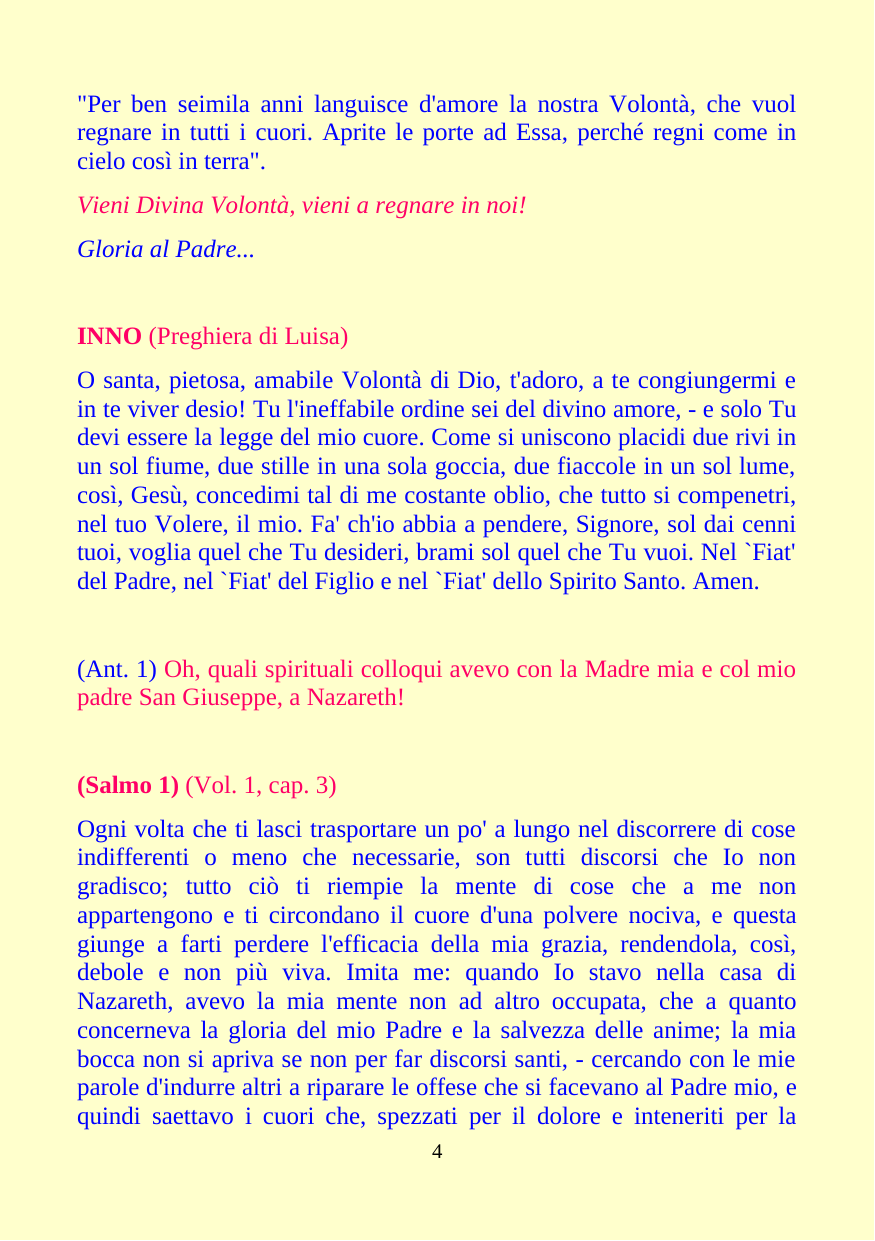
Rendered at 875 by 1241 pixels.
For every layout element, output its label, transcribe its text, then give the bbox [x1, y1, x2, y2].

text Gloria al Padre... [77, 234, 797, 262]
text INNO (Preghiera di Luisa) [77, 321, 797, 350]
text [77, 814, 797, 1130]
text Vieni Divina Volontà, vieni a regnare in noi! [77, 190, 797, 219]
text O santa, pietosa, amabile Volontà di Dio, t'adoro, a te congiungermi e in te viver desio! Tu l'ineffabile ordine sei del divino amore, - e solo Tu devi essere la legge del mio cuore. Come si uniscono placidi due rivi in un sol fiume, due stille in una sola goccia, due fiaccole in un sol lume, così, Gesù, concedimi tal di me costante oblio, che tutto si compenetri, nel tuo Volere, il mio. Fa' ch'io abbia a pendere, Signore, sol dai cenni tuoi, voglia quel che Tu desideri, brami sol quel che Tu vuoi. Nel `Fiat' del Padre, nel `Fiat' del Figlio e nel `Fiat' dello Spirito Santo. Amen. [77, 365, 797, 595]
text (Salmo 1) (Vol. 1, cap. 3) [77, 770, 797, 799]
text "Per ben seimila anni languisce d'amore la nostra Volontà, che vuol regnare in tutti i cuori. Aprite le porte ad Essa, perché regni come in cielo così in terra". [77, 89, 797, 175]
text (Ant. 1) Oh, quali spirituali colloqui avevo con la Madre mia e col mio padre San Giuseppe, a Nazareth! [77, 654, 797, 711]
